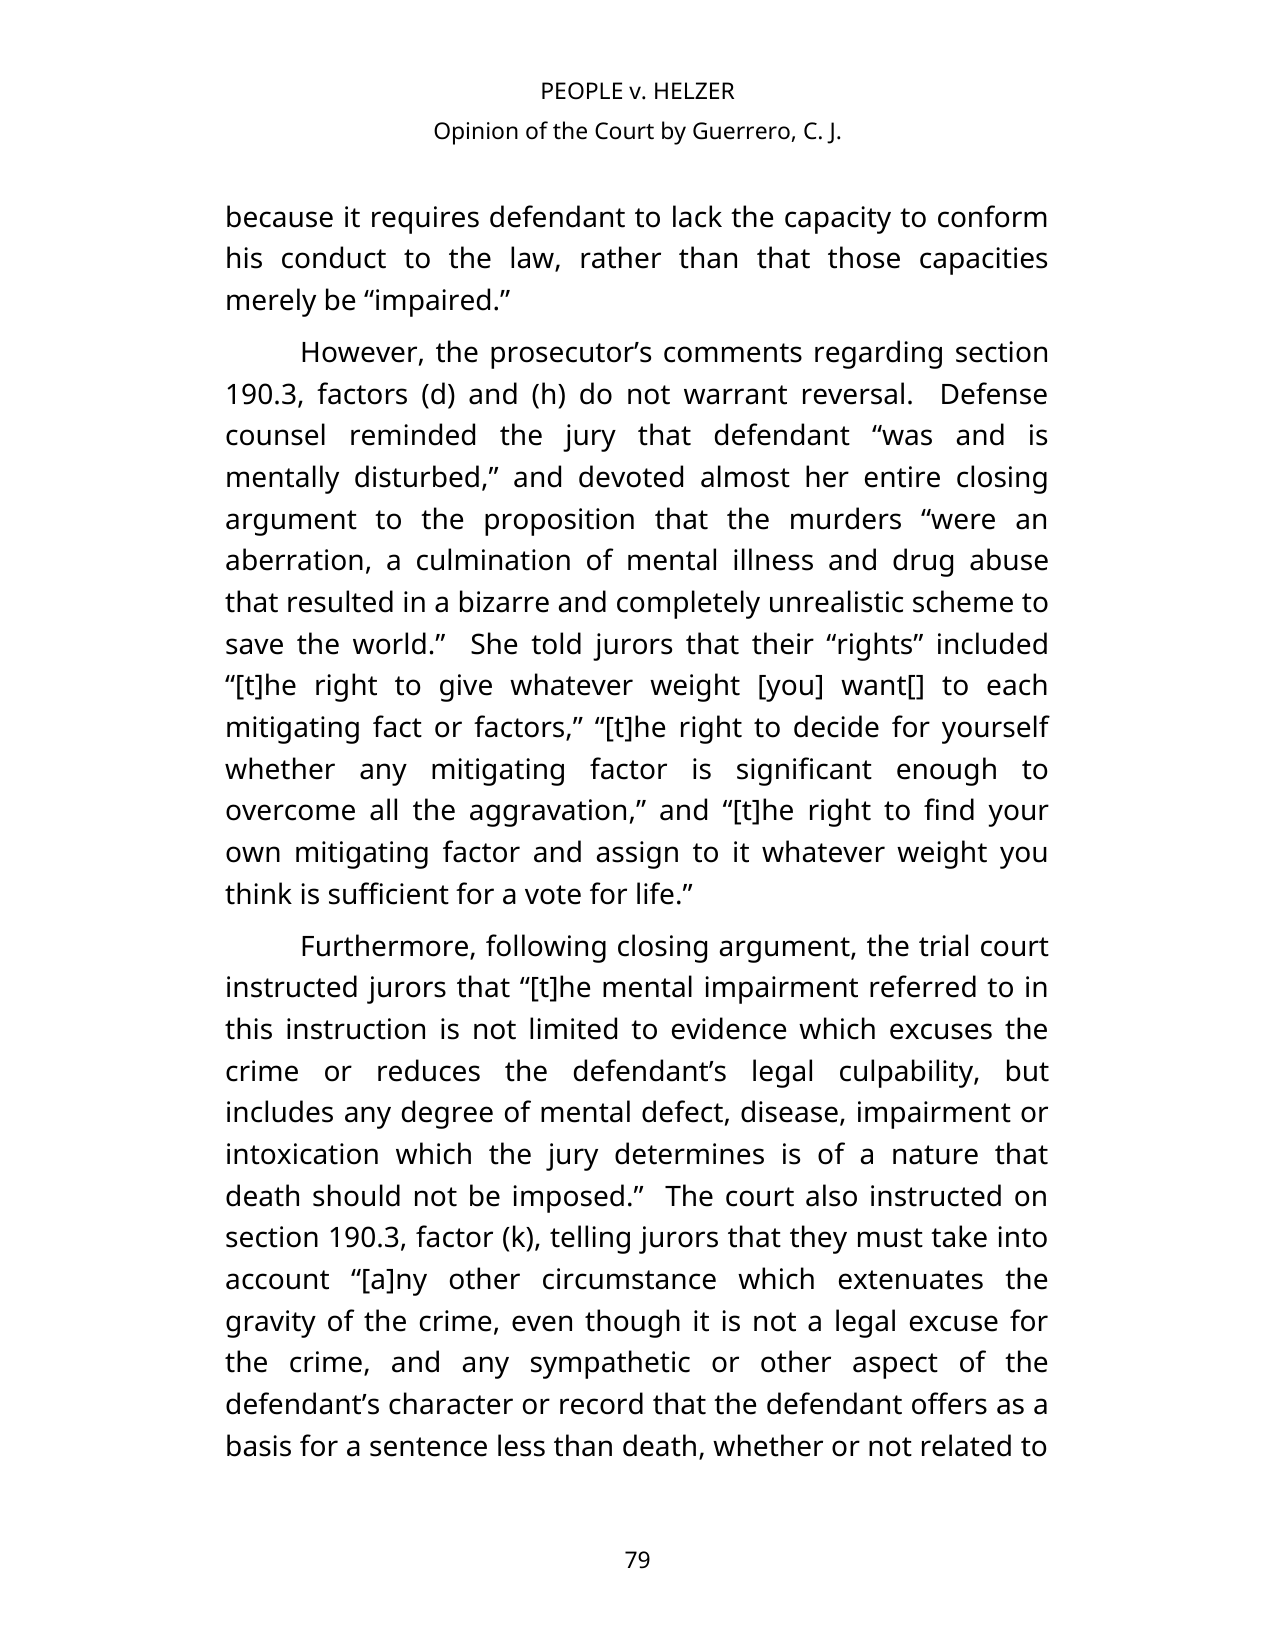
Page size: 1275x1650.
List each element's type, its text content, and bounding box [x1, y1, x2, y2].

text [225, 923, 1050, 1464]
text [225, 194, 1050, 319]
text However, the prosecutor’s comments regarding section 190.3, factors (d) and (h) do not warrant reversal. Defense counsel reminded the jury that defendant “was and is mentally disturbed,” and devoted almost her entire closing argument to the proposition that the murders “were an aberration, a culmination of mental illness and drug abuse that resulted in a bizarre and completely unrealistic scheme to save the world.” She told jurors that their “rights” included “[t]he right to give whatever weight [you] want[] to each mitigating fact or factors,” “[t]he right to decide for yourself whether any mitigating factor is significant enough to overcome all the aggravation,” and “[t]he right to find your own mitigating factor and assign to it whatever weight you think is sufficient for a vote for life.” [225, 329, 1050, 912]
